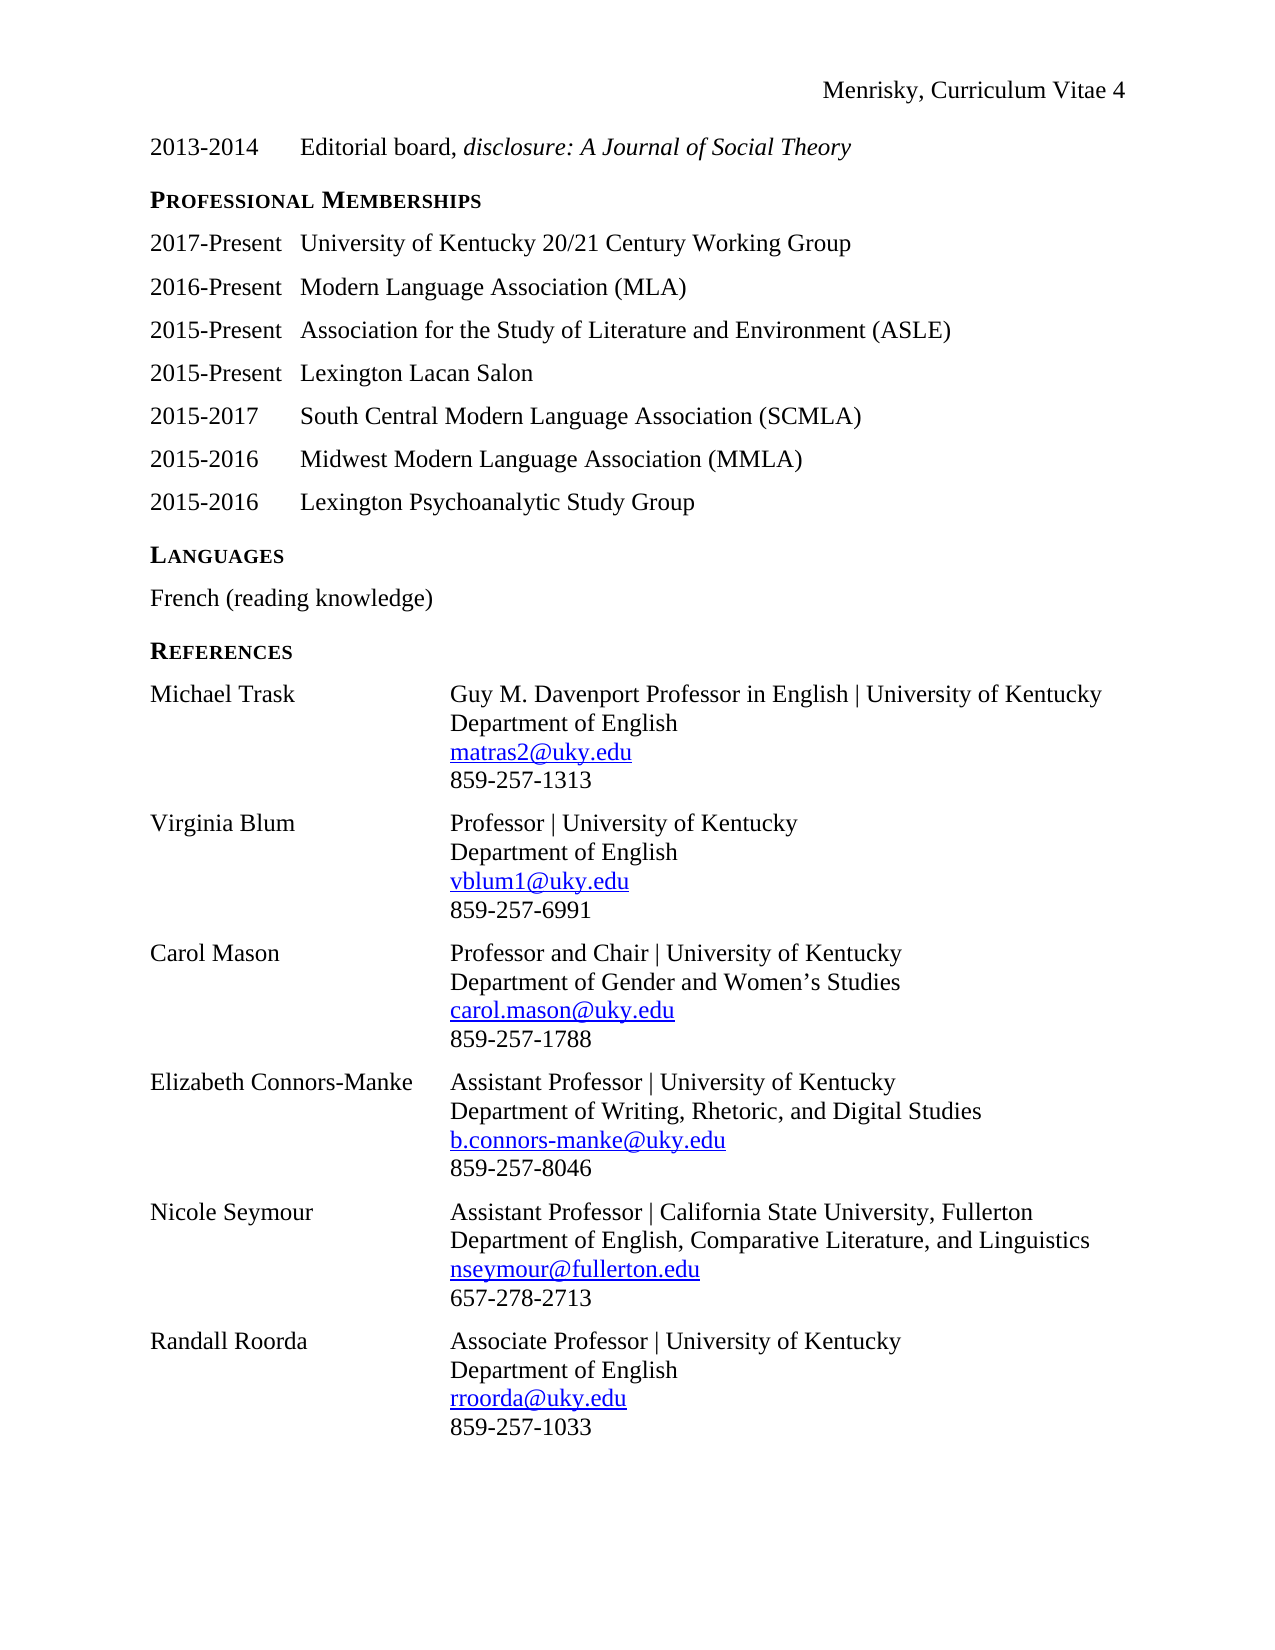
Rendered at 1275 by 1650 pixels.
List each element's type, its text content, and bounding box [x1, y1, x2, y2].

text 657-278-2713 [150, 1283, 1125, 1312]
text nseymour@fullerton.edu [150, 1254, 1125, 1283]
text 2015-2016 Midwest Modern Language Association (MMLA) [150, 444, 1125, 473]
text matras2@uky.edu [375, 737, 1125, 765]
text 2015-Present Association for the Study of Literature and Environment (ASLE) [150, 315, 1125, 343]
text 2015-2016 Lexington Psychoanalytic Study Group [150, 487, 1125, 516]
text Professional Memberships [150, 185, 1125, 214]
text b.connors-manke@uky.edu [375, 1125, 1125, 1153]
text Department of Gender and Women’s Studies [450, 967, 1125, 995]
text 859-257-1033 [150, 1412, 1125, 1441]
text Elizabeth Connors-Manke Assistant Professor | University of Kentucky [150, 1067, 1125, 1096]
text 2017-Present University of Kentucky 20/21 Century Working Group [150, 228, 1125, 257]
text References [150, 636, 1125, 665]
text 2015-Present Lexington Lacan Salon [150, 358, 1125, 387]
text Nicole Seymour Assistant Professor | California State University, Fullerton [150, 1197, 1125, 1225]
text 2015-2017 South Central Modern Language Association (SCMLA) [150, 401, 1125, 430]
text 859-257-6991 [150, 895, 1125, 923]
text Virginia Blum Professor | University of Kentucky [150, 808, 1125, 837]
text vblum1@uky.edu [375, 866, 1125, 895]
text rroorda@uky.edu [375, 1383, 1125, 1412]
text 2013-2014 Editorial board, disclosure: A Journal of Social Theory [150, 132, 1125, 161]
text 859-257-8046 [150, 1153, 1125, 1182]
text Carol Mason Professor and Chair | University of Kentucky [150, 938, 1125, 967]
text Department of English [150, 837, 1125, 866]
text carol.mason@uky.edu [375, 995, 1125, 1024]
text Department of English, Comparative Literature, and Linguistics [150, 1225, 1125, 1254]
text French (reading knowledge) [150, 583, 1125, 612]
text Department of English [150, 1355, 1125, 1383]
text 859-257-1313 [150, 765, 1125, 794]
text Department of English [150, 708, 1125, 737]
text Languages [150, 540, 1125, 569]
text 2016-Present Modern Language Association (MLA) [150, 272, 1125, 300]
text Department of Writing, Rhetoric, and Digital Studies [150, 1096, 1125, 1125]
text Michael Trask Guy M. Davenport Professor in English | University of Kentucky [150, 679, 1125, 708]
text 859-257-1788 [150, 1024, 1125, 1053]
text Randall Roorda Associate Professor | University of Kentucky [150, 1326, 1125, 1355]
